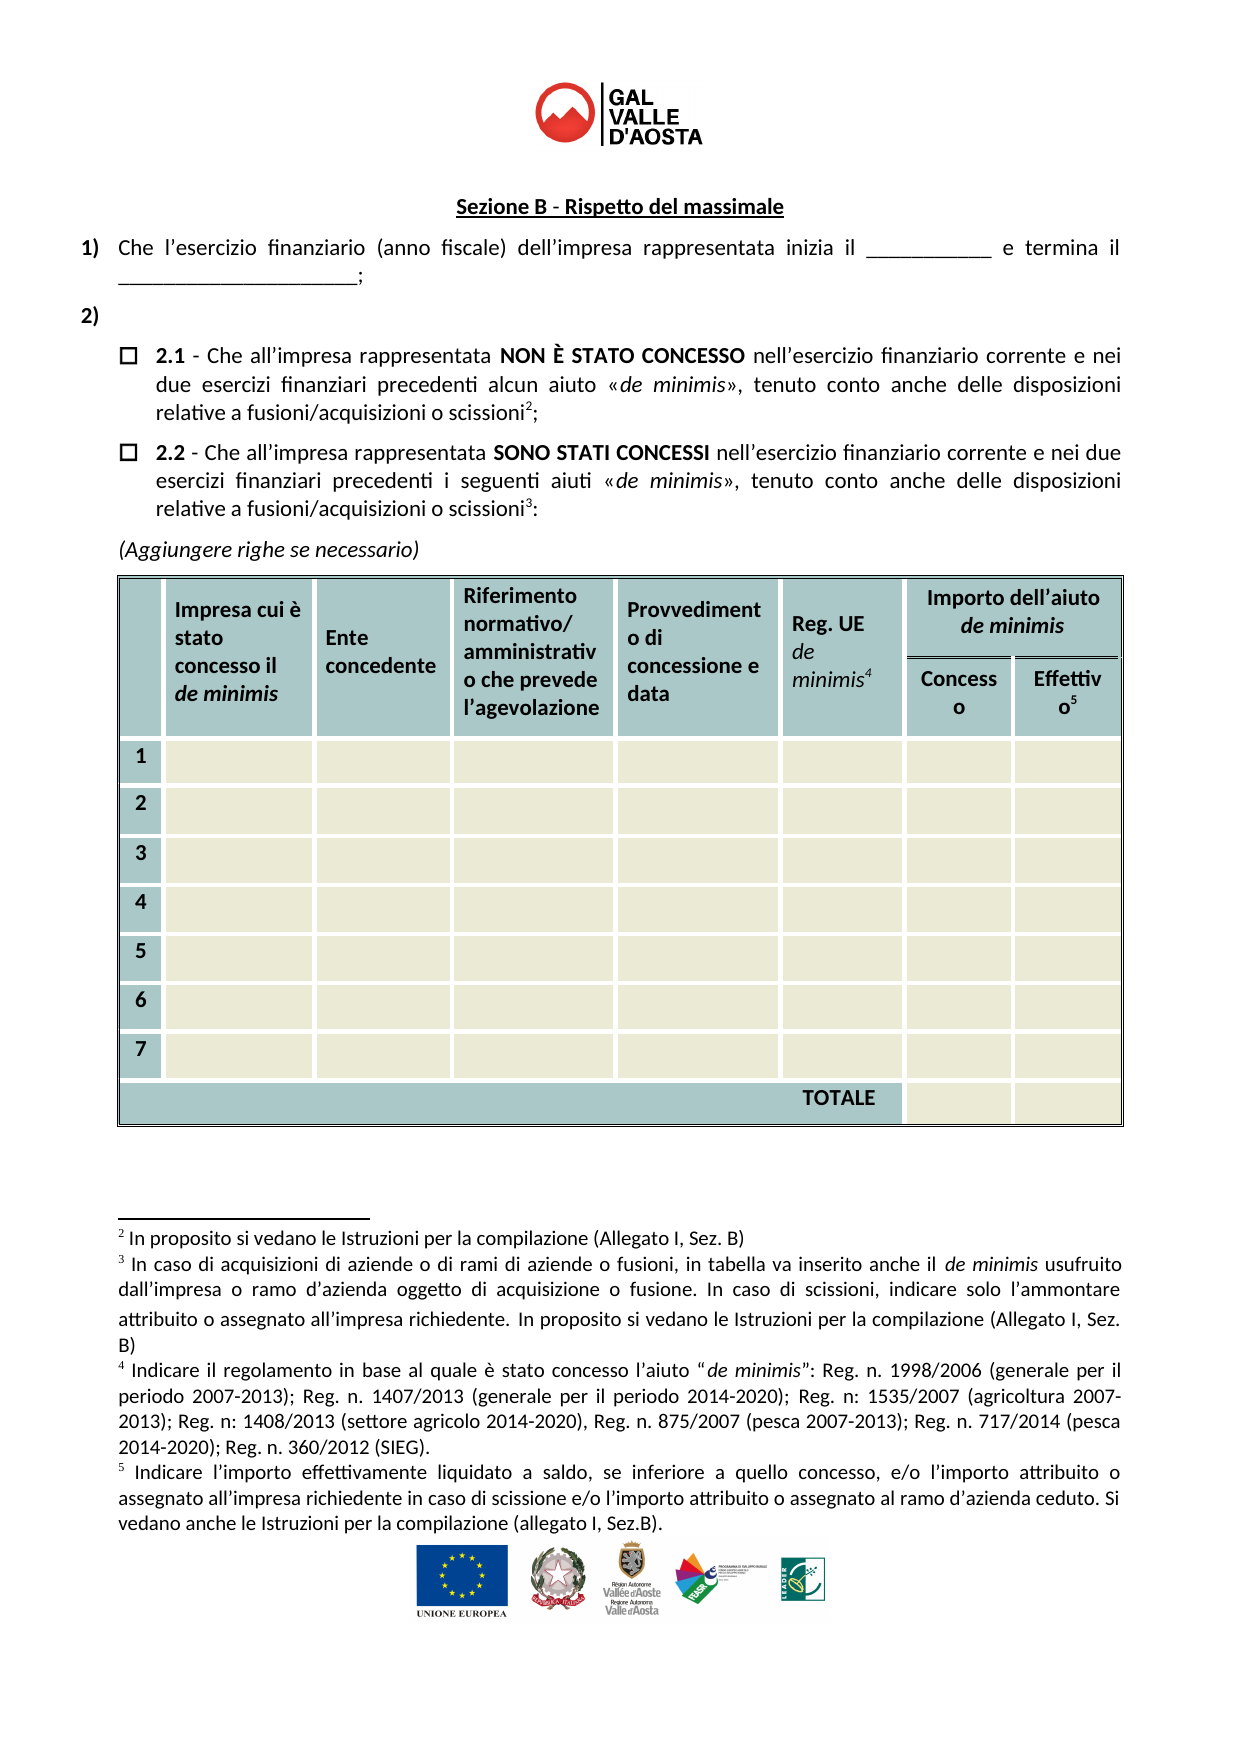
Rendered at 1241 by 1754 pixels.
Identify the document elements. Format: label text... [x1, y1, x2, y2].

table_cell 1 [120, 741, 161, 783]
table_cell [907, 936, 1011, 981]
table_cell [907, 985, 1011, 1029]
table_cell [317, 788, 450, 834]
table_cell [783, 838, 902, 883]
table_cell [317, 985, 450, 1029]
table_cell 2 [120, 788, 161, 834]
table_cell 3 [120, 838, 161, 883]
table_header Reg. UE de minimis [783, 579, 902, 736]
table_cell [618, 985, 778, 1029]
table_cell [454, 788, 613, 834]
table_cell [907, 1034, 1011, 1078]
table_header Ente concedente [317, 579, 450, 736]
table_cell 7 [120, 1034, 161, 1078]
text (Aggiungere righe se necessario) [118, 535, 1122, 563]
table_cell [618, 1034, 778, 1078]
picture [409, 1535, 832, 1623]
table_cell [166, 887, 312, 932]
table_header Impresa cui è stato concesso il de minimis [166, 579, 312, 736]
table_cell [317, 741, 450, 783]
table_cell [166, 985, 312, 1029]
table_cell [317, 887, 450, 932]
table_cell [783, 788, 902, 834]
table_cell [317, 1034, 450, 1078]
table_cell [317, 936, 450, 981]
table_cell Effettivo [1015, 656, 1121, 736]
table_cell 5 [120, 936, 161, 981]
list 2.2 - Che all’impresa rappresentata SONO STATI CONCESSI nell’esercizio finanziario corrente e nei due esercizi finanziari precedenti i seguenti aiuti «de minimis», tenuto conto anche delle disposizioni relative a fusioni/acquisizioni o scissioni: [118, 438, 1122, 522]
table_header [120, 579, 161, 736]
table_cell [166, 741, 312, 783]
table_cell [1015, 741, 1121, 783]
table_cell [783, 887, 902, 932]
table_cell [907, 1083, 1011, 1124]
table_cell [166, 788, 312, 834]
table_cell [454, 838, 613, 883]
table_cell [907, 887, 1011, 932]
table_cell [166, 1034, 312, 1078]
table_cell [317, 838, 450, 883]
table_header Provvedimento di concessione e data [618, 579, 778, 736]
table_cell [454, 741, 613, 783]
table_header Importo dell’aiuto de minimis [907, 579, 1121, 656]
table_cell Concesso [907, 659, 1011, 736]
table_cell [618, 838, 778, 883]
table_cell TOTALE [120, 1083, 902, 1124]
list Che l’esercizio finanziario (anno fiscale) dell’impresa rappresentata inizia il ___________ e termina il _____________________; [81, 233, 1122, 289]
table_cell [1015, 936, 1121, 981]
table_cell [454, 1034, 613, 1078]
table_cell [454, 887, 613, 932]
table_cell [907, 838, 1011, 883]
table_cell [1015, 838, 1121, 883]
table_cell [618, 741, 778, 783]
table_cell [783, 936, 902, 981]
table_cell 4 [120, 887, 161, 932]
table_cell [783, 741, 902, 783]
table_cell [783, 1034, 902, 1078]
table_cell [907, 788, 1011, 834]
text Sezione B - Rispetto del massimale [118, 192, 1122, 220]
table_cell [1015, 985, 1121, 1029]
table_cell 6 [120, 985, 161, 1029]
table_cell [1015, 887, 1121, 932]
picture [533, 73, 707, 152]
table_cell [783, 985, 902, 1029]
list 2.1 - Che all’impresa rappresentata NON È STATO CONCESSO nell’esercizio finanziario corrente e nei due esercizi finanziari precedenti alcun aiuto «de minimis», tenuto conto anche delle disposizioni relative a fusioni/acquisizioni o scissioni; [118, 342, 1122, 426]
table_cell [618, 788, 778, 834]
table_cell [618, 936, 778, 981]
table_cell [1015, 1034, 1121, 1078]
table_cell [454, 936, 613, 981]
table_cell [618, 887, 778, 932]
table_cell [907, 741, 1011, 783]
table_cell [1015, 1083, 1121, 1124]
table_cell [454, 985, 613, 1029]
table_cell [166, 838, 312, 883]
table_cell [166, 936, 312, 981]
table_cell [1015, 788, 1121, 834]
table_header Riferimento normativo/ amministrativo che prevede l’agevolazione [454, 579, 613, 736]
